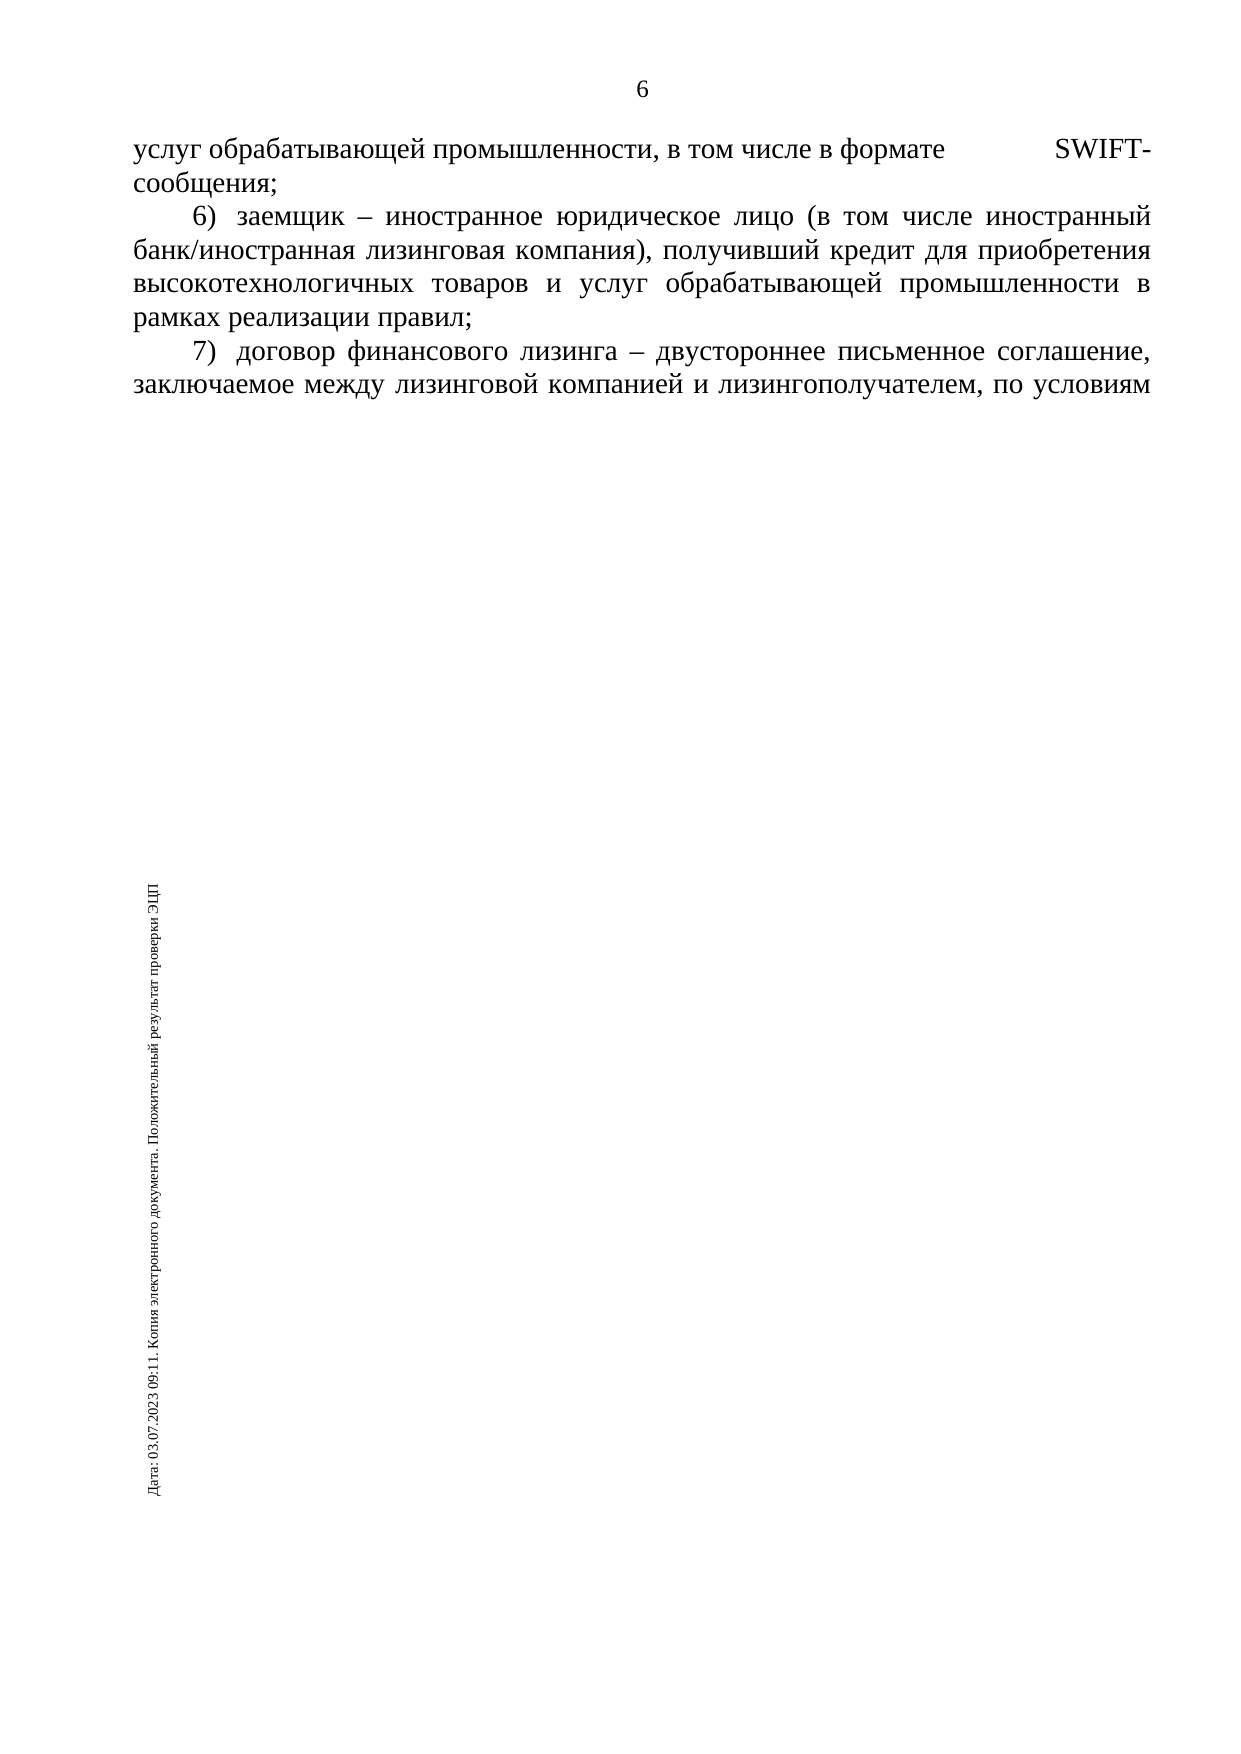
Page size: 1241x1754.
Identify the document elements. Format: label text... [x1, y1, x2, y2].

list договор финансового лизинга – двустороннее письменное соглашение, заключаемое между лизинговой компанией и лизингополучателем, по условиям которого лизинговая компания предоставляет лизингополучателю предмет лизинга; [133, 333, 1152, 400]
list заемщик – иностранное юридическое лицо (в том числе иностранный банк/иностранная лизинговая компания), получивший кредит для приобретения высокотехнологичных товаров и услуг обрабатывающей промышленности в рамках реализации правил; [133, 198, 1152, 333]
list кредитный договор – двустороннее письменное соглашение, заключаемое между кредитором и заемщиком, по условиям которого предоставляется кредит для приобретения высокотехнологичных товаров и услуг обрабатывающей промышленности, в том числе в формате SWIFT-сообщения; [133, 131, 1152, 198]
